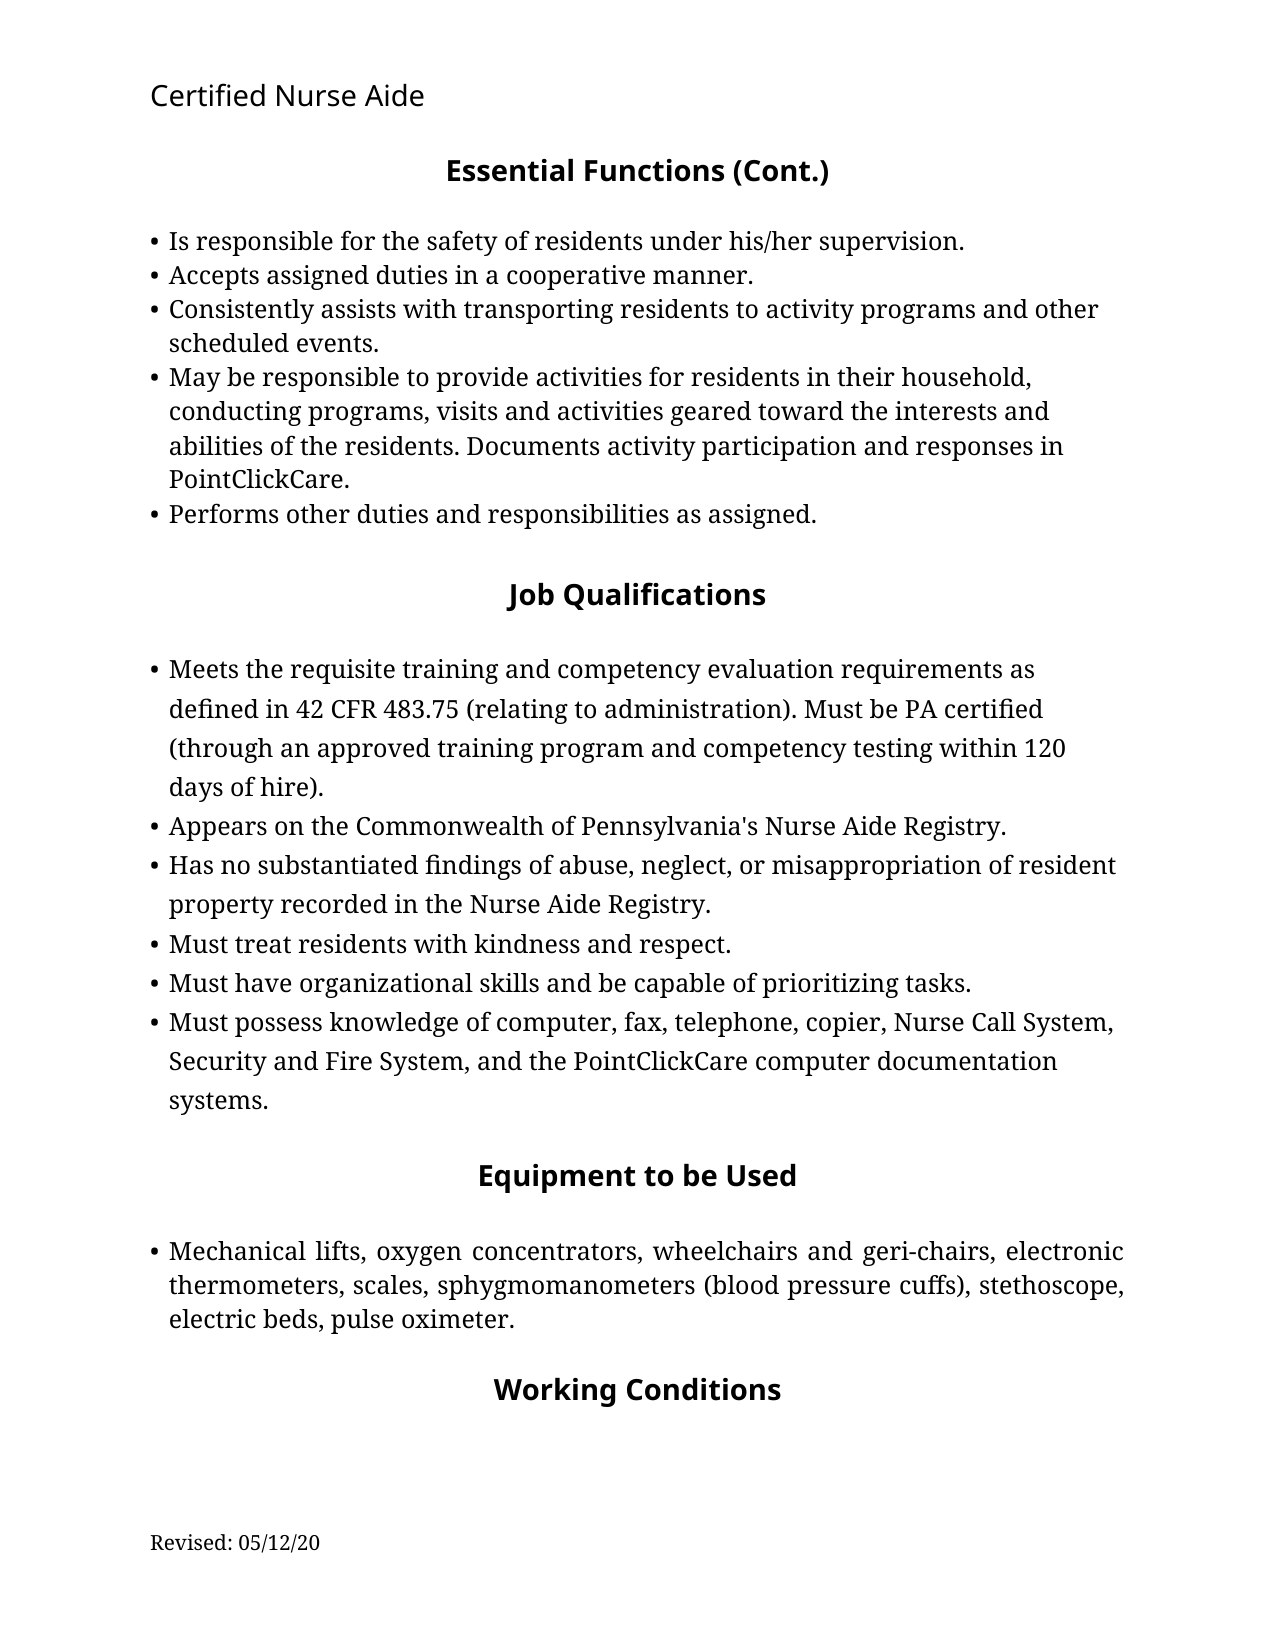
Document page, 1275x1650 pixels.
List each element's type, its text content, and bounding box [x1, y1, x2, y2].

list Is responsible for the safety of residents under his/her supervision. [150, 224, 1125, 258]
text Job Qualifications [150, 574, 1125, 613]
list Must have organizational skills and be capable of prioritizing tasks. [150, 966, 1125, 999]
list Meets the requisite training and competency evaluation requirements as defined in 42 CFR 483.75 (relating to administration). Must be PA certified (through an approved training program and competency testing within 120 days of hire). [150, 652, 1125, 804]
list Appears on the Commonwealth of Pennsylvania's Nurse Aide Registry. [150, 809, 1125, 843]
list Performs other duties and responsibilities as assigned. [150, 496, 1125, 530]
list Accepts assigned duties in a cooperative manner. [150, 258, 1125, 292]
list Mechanical lifts, oxygen concentrators, wheelchairs and geri-chairs, electronic thermometers, scales, sphygmomanometers (blood pressure cuffs), stethoscope, electric beds, pulse oximeter. [150, 1233, 1125, 1335]
text Working Conditions [150, 1369, 1125, 1409]
text Equipment to be Used [150, 1155, 1125, 1194]
list Consistently assists with transporting residents to activity programs and other scheduled events. [150, 292, 1125, 360]
list Must treat residents with kindness and respect. [150, 926, 1125, 960]
text Essential Functions (Cont.) [150, 150, 1125, 190]
list May be responsible to provide activities for residents in their household, conducting programs, visits and activities geared toward the interests and abilities of the residents. Documents activity participation and responses in PointClickCare. [150, 360, 1125, 496]
list Must possess knowledge of computer, fax, telephone, copier, Nurse Call System, Security and Fire System, and the PointClickCare computer documentation systems. [150, 1005, 1125, 1117]
list Has no substantiated findings of abuse, neglect, or misappropriation of resident property recorded in the Nurse Aide Registry. [150, 848, 1125, 921]
